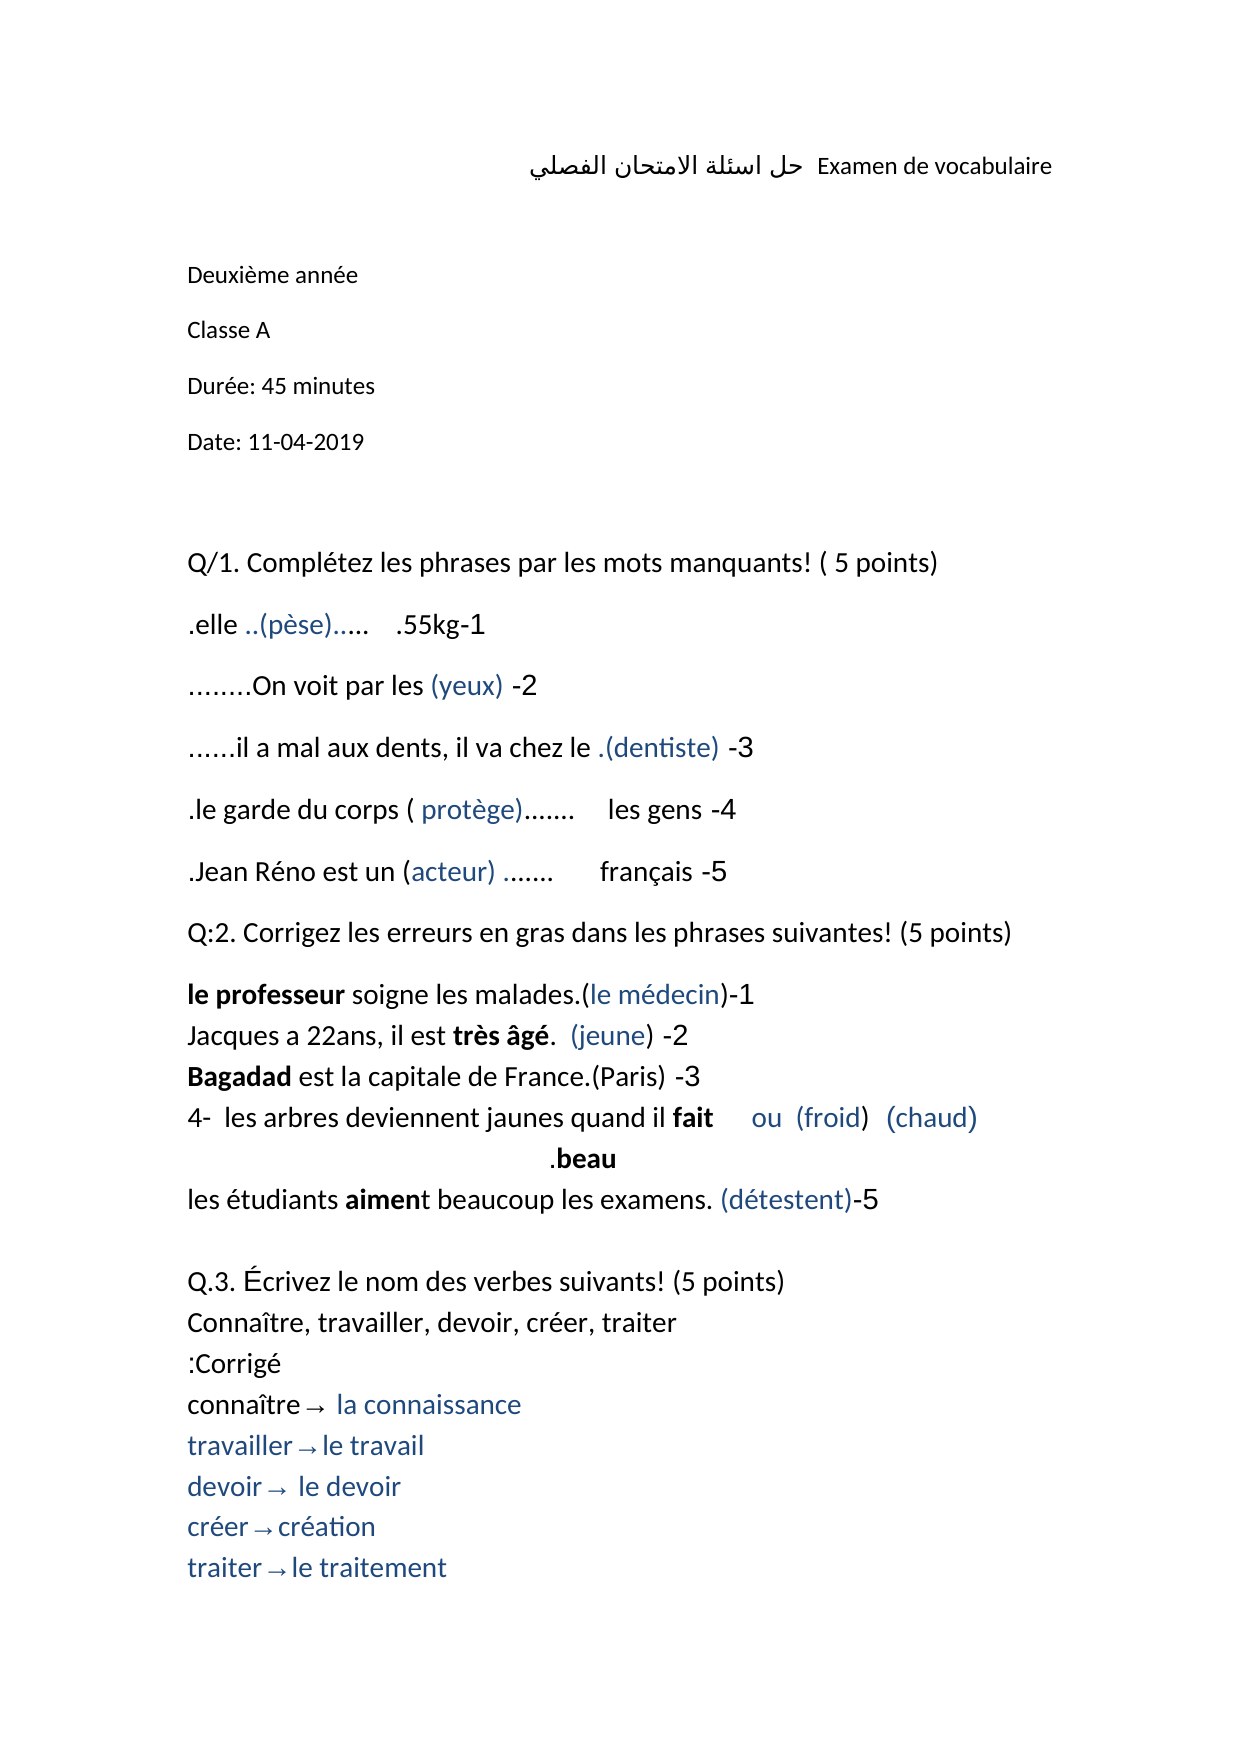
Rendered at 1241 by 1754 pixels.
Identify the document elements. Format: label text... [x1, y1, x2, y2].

text 3- il a mal aux dents, il va chez le .(dentiste)...... [187, 729, 1053, 765]
text 2- On voit par les (yeux)........ [187, 667, 1053, 703]
text 4- le garde du corps ( protège)....... les gens. [187, 791, 1053, 827]
list travailler→le travail [187, 1427, 978, 1462]
list 5-les étudiants aiment beaucoup les examens. (détestent) [187, 1181, 978, 1217]
text 5- Jean Réno est un (acteur) ....... français. [187, 853, 1053, 888]
list (chaud) ou (froid) 4- les arbres deviennent jaunes quand il fait beau. [187, 1099, 978, 1176]
list connaître→ la connaissance [187, 1386, 978, 1421]
text Date: 11-04-2019 [187, 426, 1053, 457]
list Corrigé: [187, 1345, 978, 1380]
text 1-elle ..(pèse)..... .55kg. [187, 606, 1053, 641]
list traiter→le traitement [187, 1549, 978, 1585]
text Examen de vocabulaire حل اسئلة الامتحان الفصلي [187, 150, 1053, 181]
text Q/1. Complétez les phrases par les mots manquants! ( 5 points) [187, 544, 1053, 579]
list créer→création [187, 1508, 978, 1544]
list 3- Bagadad est la capitale de France.(Paris) [187, 1058, 978, 1094]
list devoir→ le devoir [187, 1468, 978, 1503]
text Classe A [187, 315, 1053, 345]
text Deuxième année [187, 259, 1053, 289]
text Q:2. Corrigez les erreurs en gras dans les phrases suivantes! (5 points) [187, 914, 1053, 950]
list 1-le professeur soigne les malades.(le médecin) [187, 976, 978, 1012]
list Connaître, travailler, devoir, créer, traiter [187, 1304, 978, 1339]
list Q.3. Écrivez le nom des verbes suivants! (5 points) [187, 1263, 978, 1298]
list 2- Jacques a 22ans, il est très âgé. (jeune) [187, 1017, 978, 1053]
text Durée: 45 minutes [187, 371, 1053, 401]
